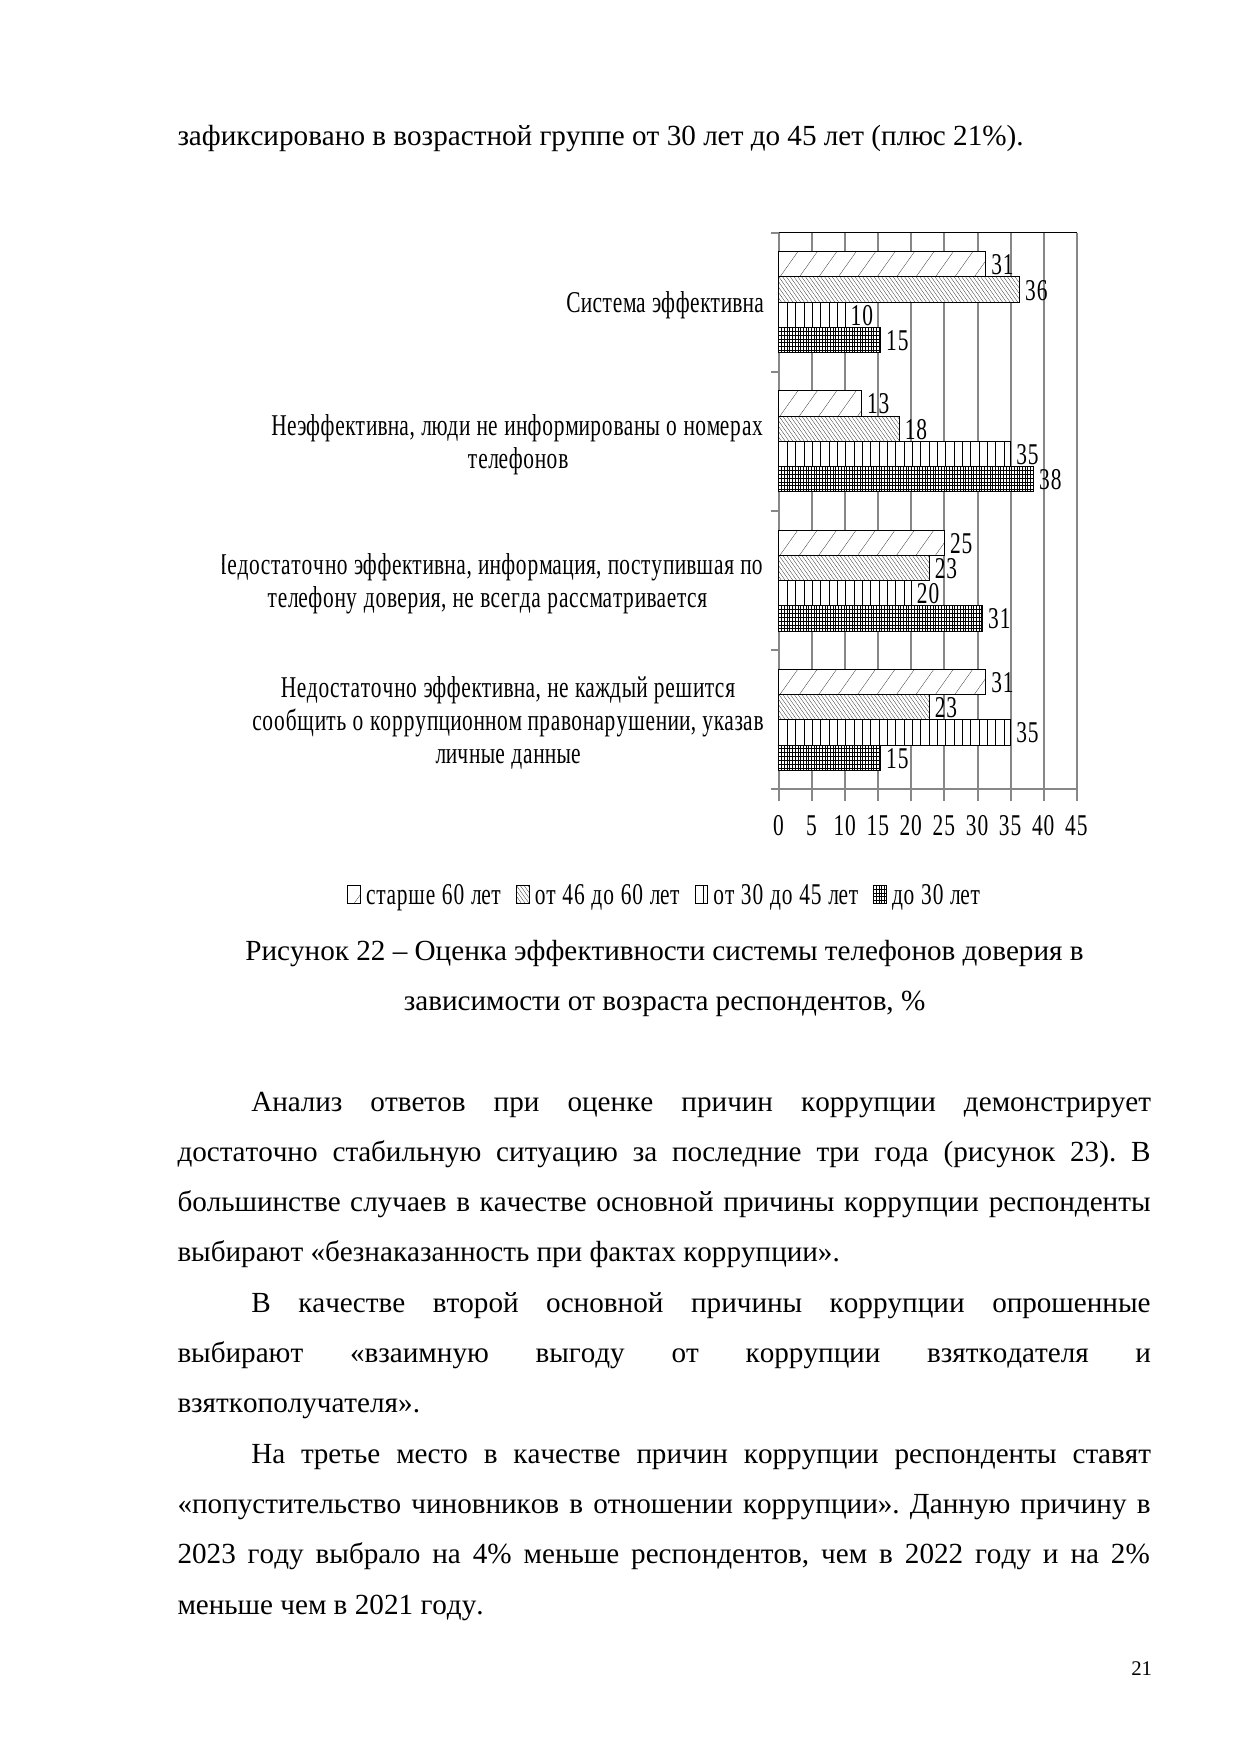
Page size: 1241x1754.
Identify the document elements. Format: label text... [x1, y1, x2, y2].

text В качестве второй основной причины коррупции опрошенные выбирают «взаимную выгоду от коррупции взяткодателя и взяткополучателя». [177, 1285, 1152, 1419]
text Анализ ответов при оценке причин коррупции демонстрирует достаточно стабильную ситуацию за последние три года (рисунок 23). В большинстве случаев в качестве основной причины коррупции респонденты выбирают «безнаказанность при фактах коррупции». [177, 1084, 1152, 1268]
text Рисунок 22 – Оценка эффективности системы телефонов доверия в зависимости от возраста респондентов, % [177, 933, 1152, 1017]
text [177, 118, 1152, 152]
text На третье место в качестве причин коррупции респонденты ставят «попустительство чиновников в отношении коррупции». Данную причину в 2023 году выбрало на 4% меньше респондентов, чем в 2022 году и на 2% меньше чем в 2021 году. [177, 1436, 1152, 1620]
